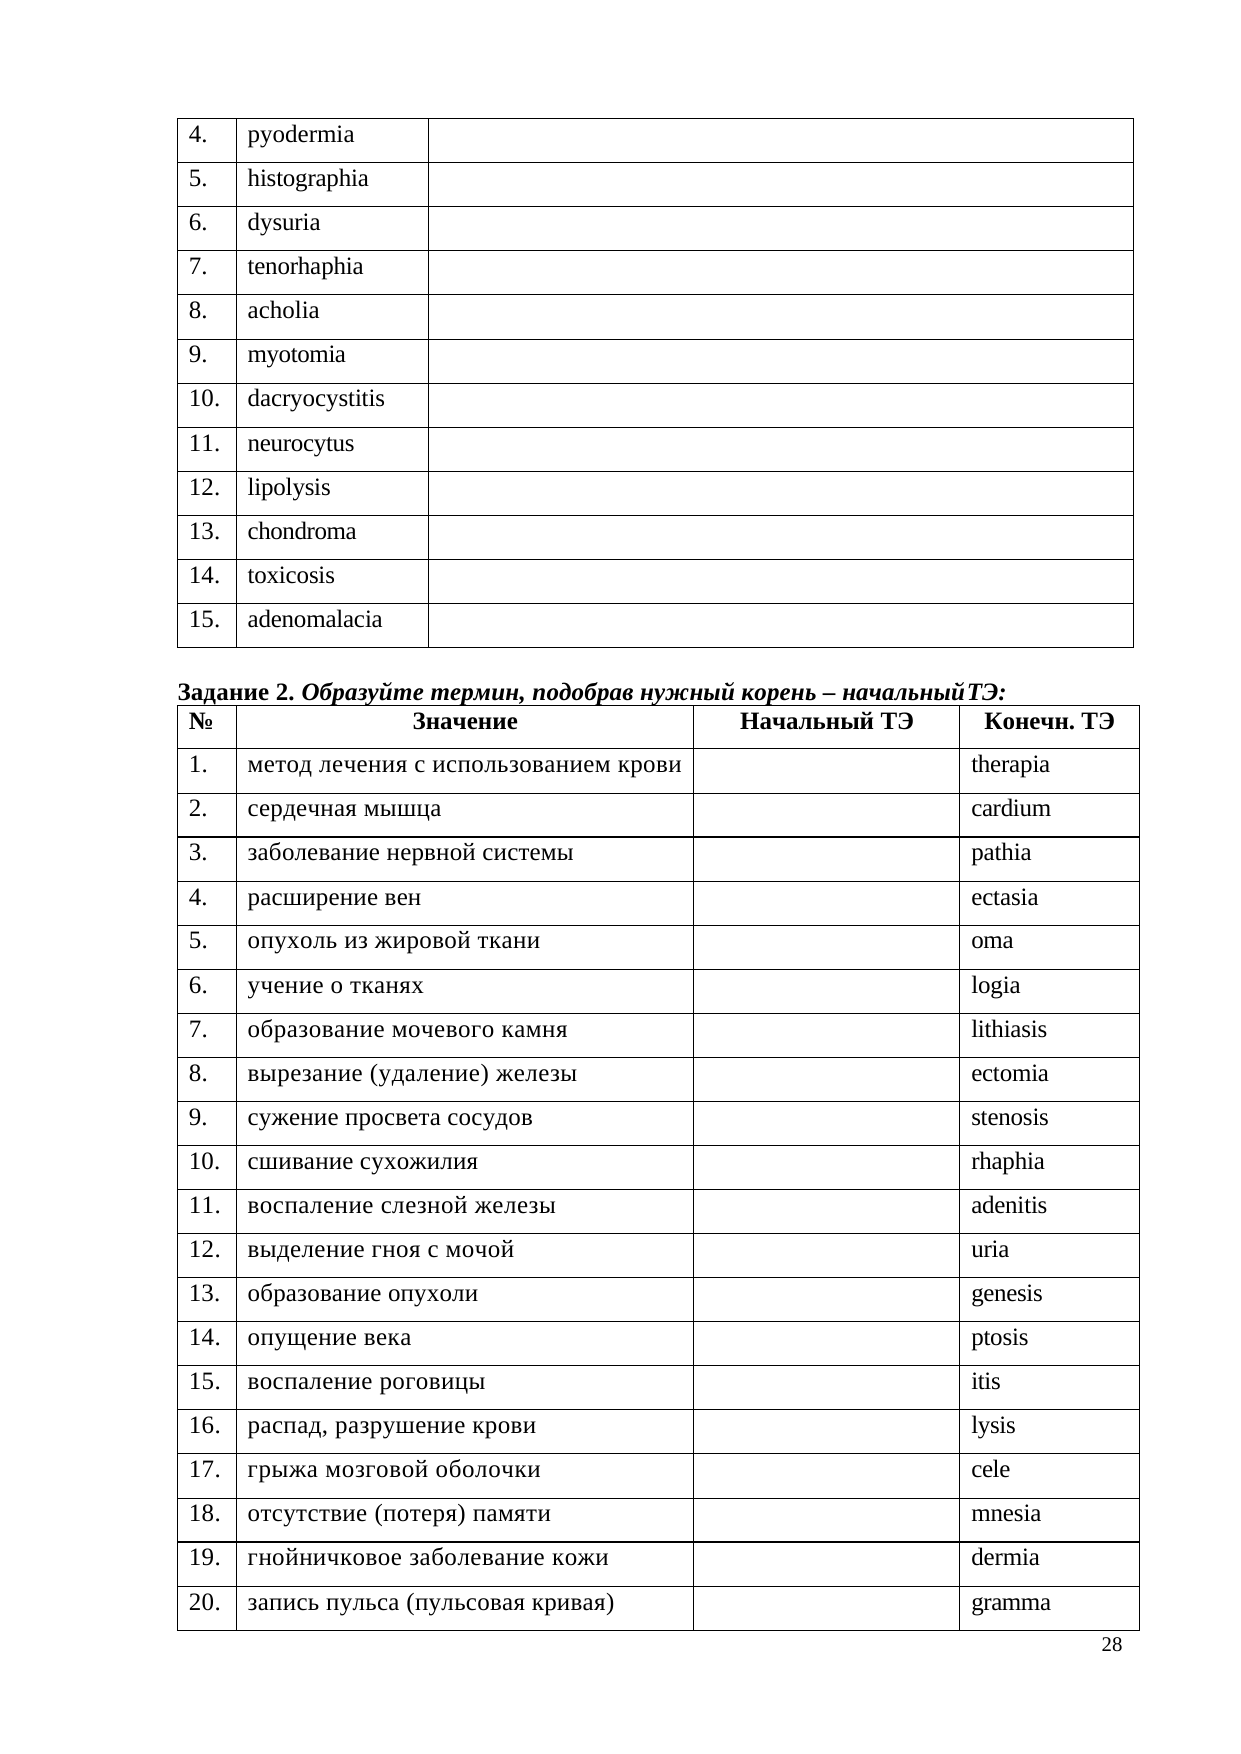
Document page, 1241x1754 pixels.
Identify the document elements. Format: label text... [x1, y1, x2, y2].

table_cell [178, 1366, 236, 1409]
table_cell [178, 428, 236, 471]
table_cell cardium [960, 794, 1139, 836]
table_cell [429, 119, 1133, 162]
table_cell stenosis [960, 1102, 1139, 1145]
table_cell образование мочевого камня [237, 1014, 693, 1057]
table_cell [178, 560, 236, 603]
table_cell [429, 207, 1133, 250]
table_cell logia [960, 970, 1139, 1013]
table_cell [178, 1543, 236, 1586]
table_cell [694, 1366, 959, 1409]
table_header Значение [237, 706, 693, 748]
table_cell [429, 163, 1133, 206]
table_cell [178, 119, 236, 162]
table_cell pyodermia [237, 119, 428, 162]
table_cell [429, 560, 1133, 603]
table_cell [694, 1102, 959, 1145]
table_cell [178, 1322, 236, 1365]
table_cell запись пульса (пульсовая кривая) [237, 1587, 693, 1629]
table_cell [429, 516, 1133, 559]
table_cell [429, 428, 1133, 471]
table_cell [694, 1410, 959, 1453]
table_cell [178, 1410, 236, 1453]
table_cell dermia [960, 1543, 1139, 1586]
table_cell [178, 838, 236, 881]
table_cell [178, 472, 236, 515]
table_cell adenomalacia [237, 604, 428, 647]
table_cell расширение вен [237, 882, 693, 924]
table_cell dysuria [237, 207, 428, 250]
table_cell [178, 604, 236, 647]
table_cell воспаление слезной железы [237, 1190, 693, 1233]
table_cell [178, 163, 236, 206]
table_cell neurocytus [237, 428, 428, 471]
table_header № [178, 706, 236, 748]
table_cell [694, 882, 959, 924]
table_cell [694, 1543, 959, 1586]
table_cell oma [960, 926, 1139, 969]
table_cell lipolysis [237, 472, 428, 515]
table_cell [178, 1102, 236, 1145]
table_cell rhaphia [960, 1146, 1139, 1189]
table_cell itis [960, 1366, 1139, 1409]
table_cell mnesia [960, 1499, 1139, 1541]
table_cell [429, 295, 1133, 338]
table_cell ptosis [960, 1322, 1139, 1365]
table_cell [694, 794, 959, 836]
table_cell воспаление роговицы [237, 1366, 693, 1409]
table_cell [178, 340, 236, 382]
table_cell [694, 1058, 959, 1101]
table_cell опухоль из жировой ткани [237, 926, 693, 969]
table_cell [429, 472, 1133, 515]
table_cell [178, 207, 236, 250]
table_cell cele [960, 1454, 1139, 1497]
table_cell tenorhaphia [237, 251, 428, 294]
table_cell ectomia [960, 1058, 1139, 1101]
table_cell [178, 295, 236, 338]
table_cell учение о тканях [237, 970, 693, 1013]
table_cell [429, 384, 1133, 427]
table_cell [178, 1587, 236, 1629]
table_cell [694, 1322, 959, 1365]
table_cell pathia [960, 838, 1139, 881]
table_cell вырезание (удаление) железы [237, 1058, 693, 1101]
table_cell dacryocystitis [237, 384, 428, 427]
table_cell метод лечения с использованием крови [237, 749, 693, 792]
table_cell [178, 882, 236, 924]
table_cell ectasia [960, 882, 1139, 924]
table_cell lithiasis [960, 1014, 1139, 1057]
table_cell грыжа мозговой оболочки [237, 1454, 693, 1497]
table_cell [178, 1190, 236, 1233]
table_cell [694, 1587, 959, 1629]
table_cell [694, 970, 959, 1013]
table_cell [694, 1146, 959, 1189]
table_cell [178, 1058, 236, 1101]
table_cell [178, 794, 236, 836]
table_cell [178, 1234, 236, 1277]
table_cell сужение просвета сосудов [237, 1102, 693, 1145]
table_cell [178, 1499, 236, 1541]
table_cell histographia [237, 163, 428, 206]
table_cell gramma [960, 1587, 1139, 1629]
table_cell сердечная мышца [237, 794, 693, 836]
table_cell сшивание сухожилия [237, 1146, 693, 1189]
table_cell [694, 1454, 959, 1497]
table_cell lysis [960, 1410, 1139, 1453]
table_cell гнойничковое заболевание кожи [237, 1543, 693, 1586]
table_cell acholia [237, 295, 428, 338]
table_cell заболевание нервной системы [237, 838, 693, 881]
table_cell genesis [960, 1278, 1139, 1321]
table_cell [178, 516, 236, 559]
table_cell [178, 1146, 236, 1189]
table_cell [694, 1234, 959, 1277]
table_cell adenitis [960, 1190, 1139, 1233]
table_cell [694, 838, 959, 881]
table_cell [694, 1014, 959, 1057]
table_cell [178, 384, 236, 427]
table_header Конечн. ТЭ [960, 706, 1139, 748]
table_cell [429, 340, 1133, 382]
table_cell therapia [960, 749, 1139, 792]
table_cell chondroma [237, 516, 428, 559]
table_cell [178, 970, 236, 1013]
table_cell uria [960, 1234, 1139, 1277]
table_cell выделение гноя с мочой [237, 1234, 693, 1277]
table_cell распад, разрушение крови [237, 1410, 693, 1453]
table_cell опущение века [237, 1322, 693, 1365]
table_cell [178, 749, 236, 792]
table_cell [178, 1014, 236, 1057]
table_cell [178, 251, 236, 294]
table_cell отсутствие (потеря) памяти [237, 1499, 693, 1541]
table_cell образование опухоли [237, 1278, 693, 1321]
table_cell [178, 926, 236, 969]
table_cell [694, 926, 959, 969]
text Задание 2. Образуйте термин, подобрав нужный корень – начальныйТЭ: [177, 677, 1122, 705]
table_cell toxicosis [237, 560, 428, 603]
table_cell [694, 749, 959, 792]
table_cell [429, 604, 1133, 647]
table_cell [694, 1499, 959, 1541]
table_cell [694, 1278, 959, 1321]
table_cell [178, 1454, 236, 1497]
table_cell [429, 251, 1133, 294]
table_header Начальный ТЭ [694, 706, 959, 748]
table_cell [694, 1190, 959, 1233]
table_cell myotomia [237, 340, 428, 382]
table_cell [178, 1278, 236, 1321]
